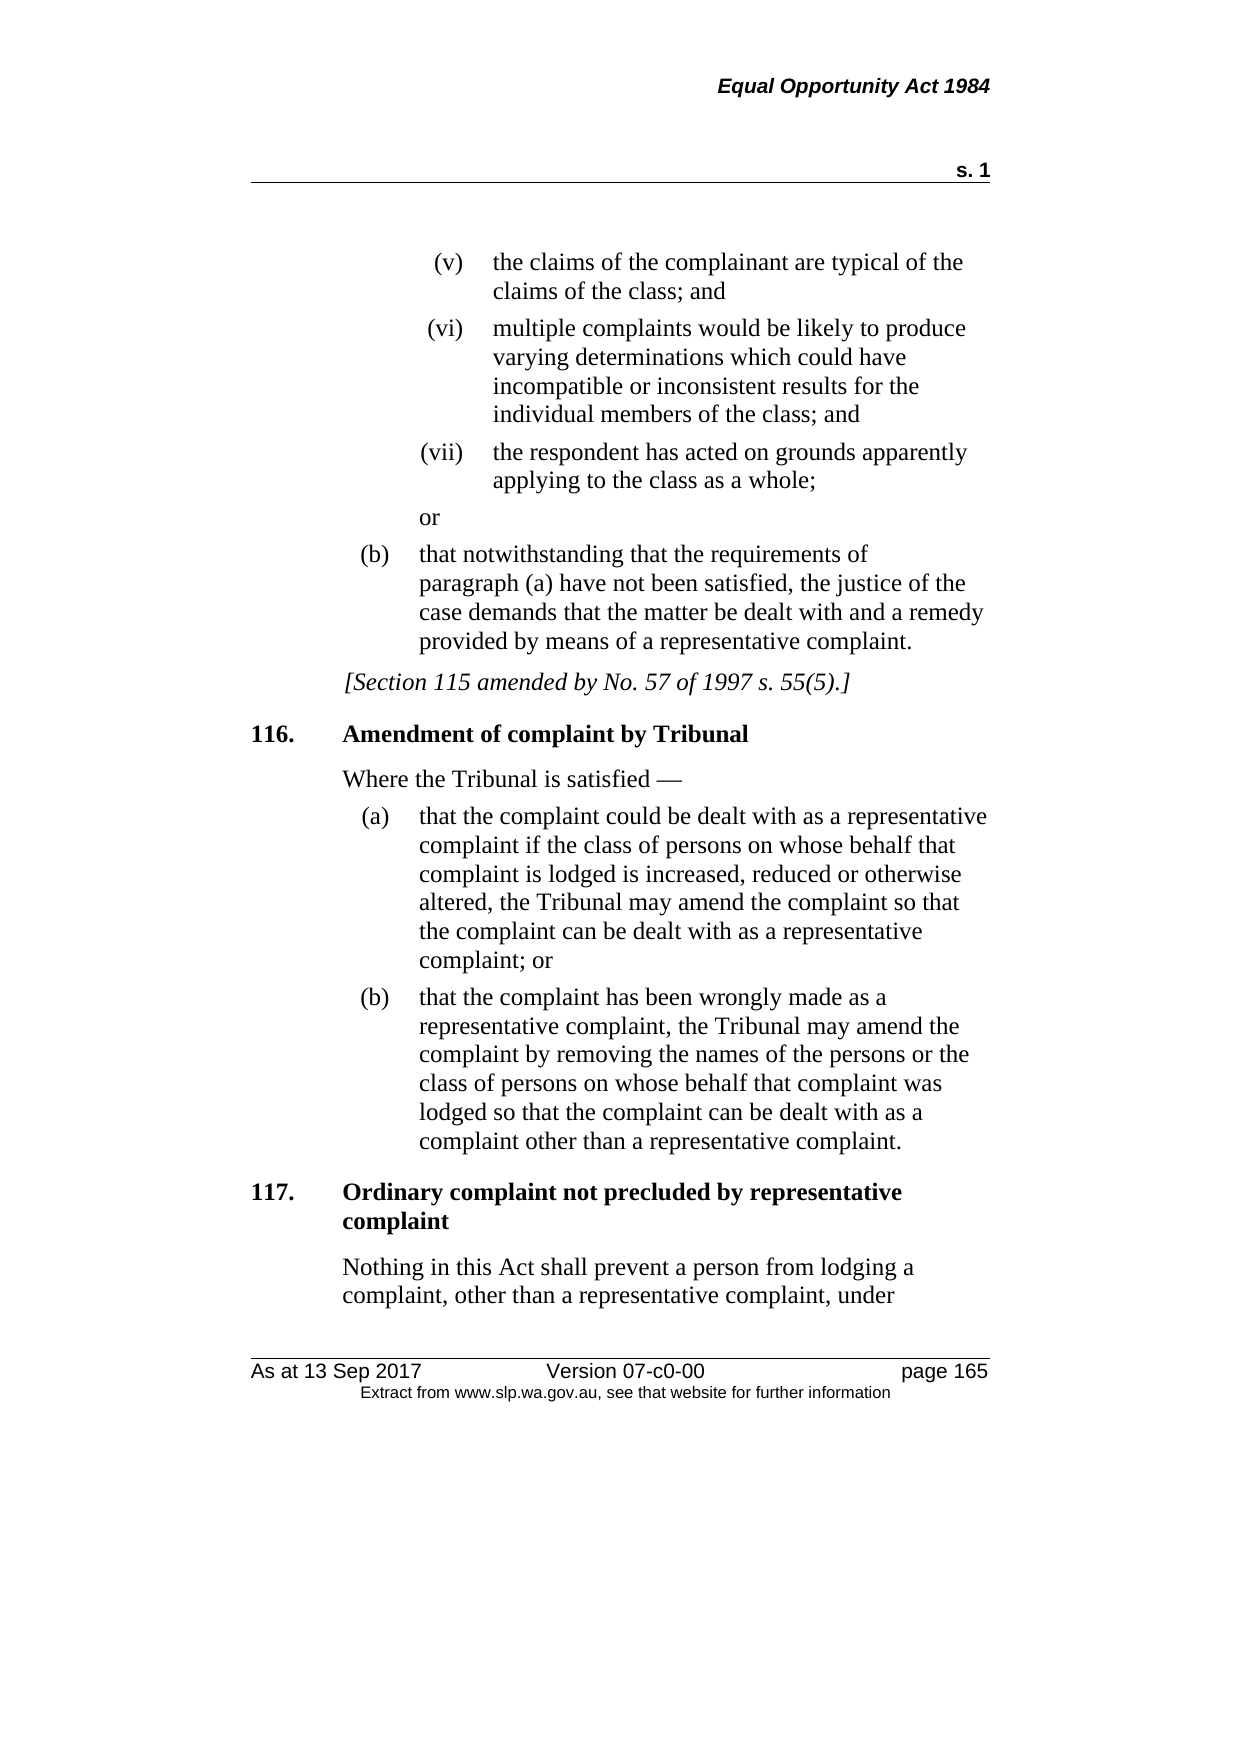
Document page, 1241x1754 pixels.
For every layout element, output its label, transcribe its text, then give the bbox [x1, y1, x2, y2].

text (vii) the respondent has acted on grounds apparently applying to the class as a whole; [251, 437, 990, 494]
text or [251, 502, 990, 531]
text (v) the claims of the complainant are typical of the claims of the class; and [251, 247, 990, 305]
subtitle 116. Amendment of complaint by Tribunal [251, 719, 990, 747]
text (vi) multiple complaints would be likely to produce varying determinations which could have incompatible or inconsistent results for the individual members of the class; and [251, 313, 990, 428]
text (a) that the complaint could be dealt with as a representative complaint if the class of persons on whose behalf that complaint is lodged is increased, reduced or otherwise altered, the Tribunal may amend the complaint so that the complaint can be dealt with as a representative complaint; or [251, 801, 990, 974]
text (b) that notwithstanding that the requirements of paragraph (a) have not been satisfied, the justice of the case demands that the matter be dealt with and a remedy provided by means of a representative complaint. [251, 539, 990, 654]
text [251, 1252, 990, 1309]
text [Section 115 amended by No. 57 of 1997 s. 55(5).] [251, 667, 990, 696]
text (b) that the complaint has been wrongly made as a representative complaint, the Tribunal may amend the complaint by removing the names of the persons or the class of persons on whose behalf that complaint was lodged so that the complaint can be dealt with as a complaint other than a representative complaint. [251, 982, 990, 1154]
subtitle 117. Ordinary complaint not precluded by representative complaint [251, 1177, 990, 1235]
text Where the Tribunal is satisfied — [251, 764, 990, 793]
